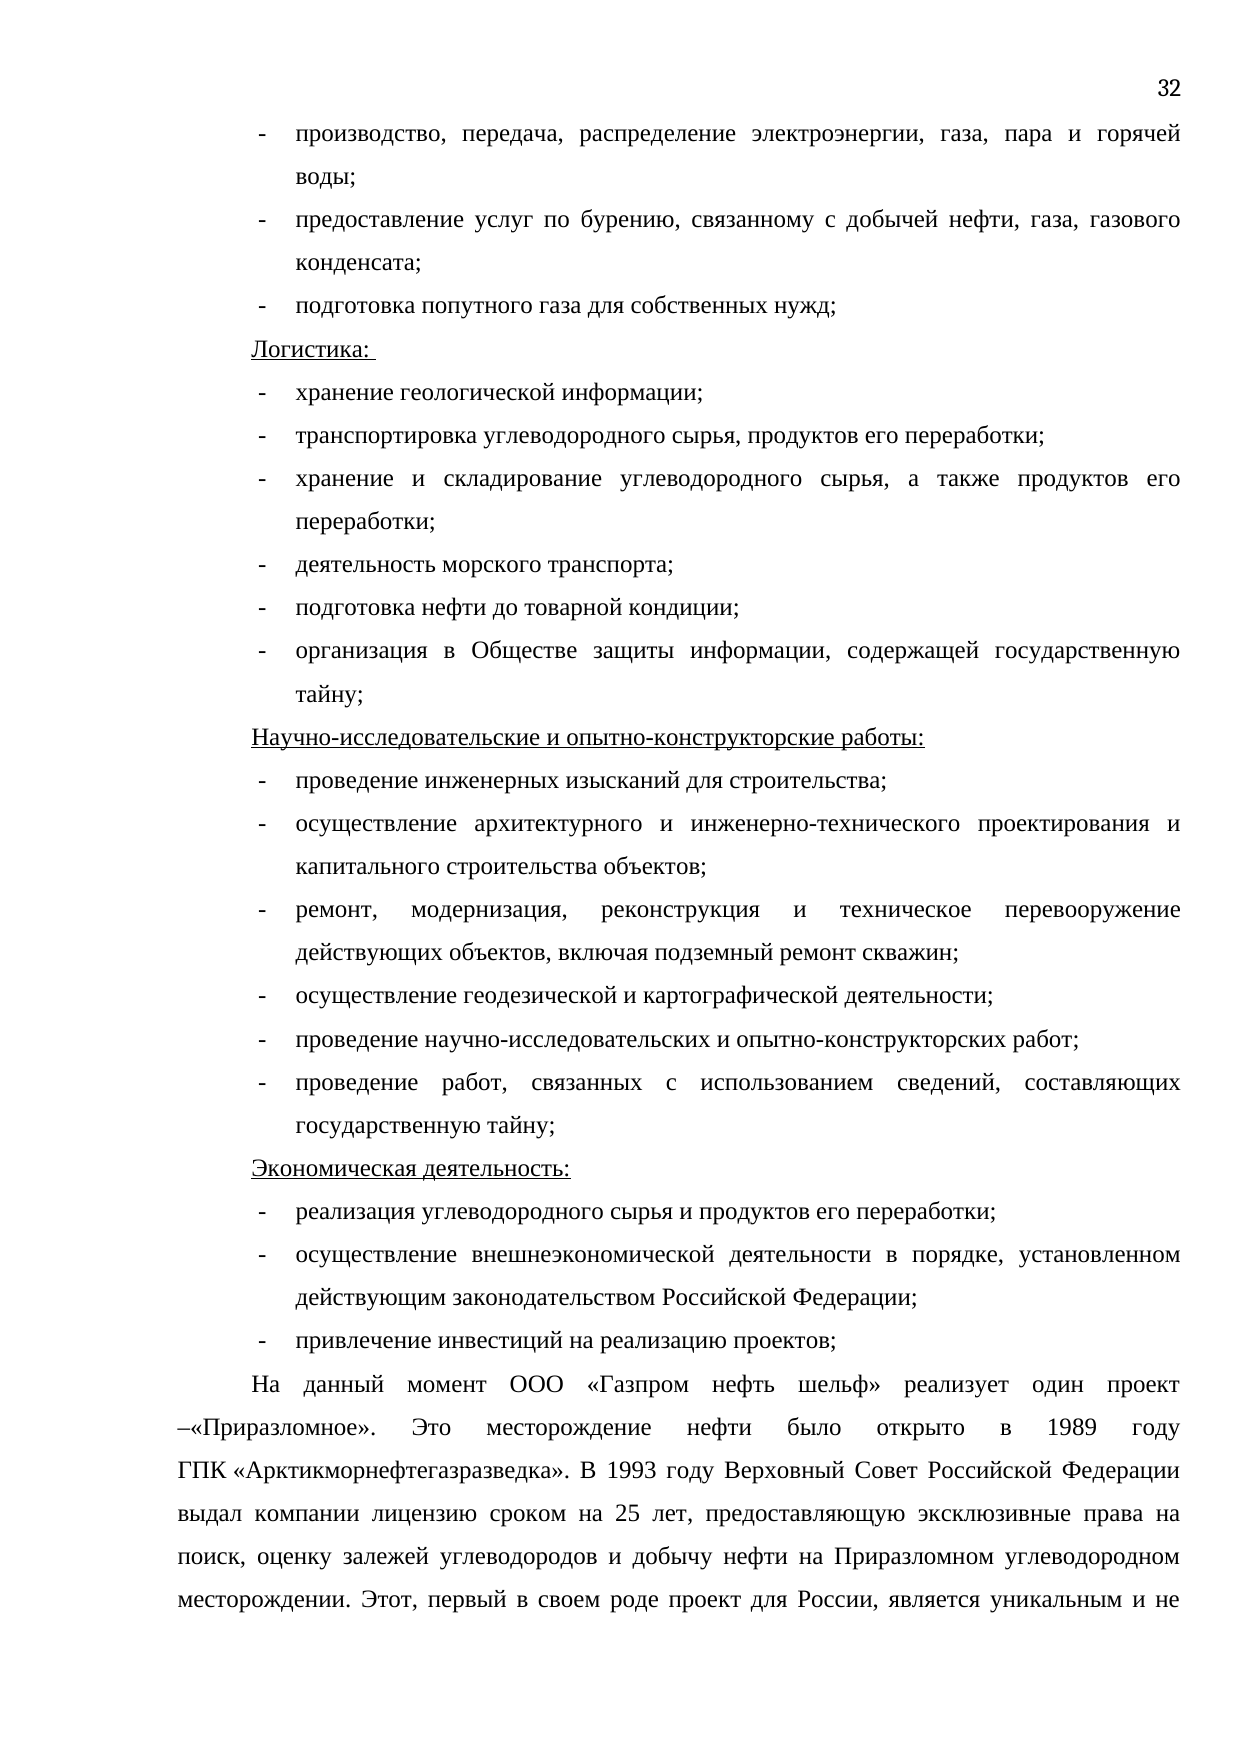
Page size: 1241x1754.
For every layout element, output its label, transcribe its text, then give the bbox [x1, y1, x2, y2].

list ремонт, модернизация, реконструкция и техническое перевооружение действующих объектов, включая подземный ремонт скважин; [258, 894, 1181, 966]
text Научно-исследовательские и опытно-конструкторские работы: [177, 722, 1181, 751]
list привлечение инвестиций на реализацию проектов; [258, 1326, 1181, 1354]
text Экономическая деятельность: [177, 1153, 1181, 1182]
list проведение научно-исследовательских и опытно-конструкторских работ; [258, 1024, 1181, 1052]
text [177, 1369, 1181, 1613]
list осуществление архитектурного и инженерно-технического проектирования и капитального строительства объектов; [258, 808, 1181, 880]
list проведение инженерных изысканий для строительства; [258, 765, 1181, 794]
list подготовка нефти до товарной кондиции; [258, 592, 1181, 621]
list подготовка попутного газа для собственных нужд; [258, 291, 1181, 319]
list проведение работ, связанных с использованием сведений, составляющих государственную тайну; [258, 1067, 1181, 1139]
text Логистика: [177, 334, 1181, 362]
list осуществление геодезической и картографической деятельности; [258, 981, 1181, 1009]
list деятельность морского транспорта; [258, 549, 1181, 578]
list осуществление внешнеэкономической деятельности в порядке, установленном действующим законодательством Российской Федерации; [258, 1239, 1181, 1311]
list предоставление услуг по бурению, связанному с добычей нефти, газа, газового конденсата; [258, 204, 1181, 276]
list транспортировка углеводородного сырья, продуктов его переработки; [258, 420, 1181, 449]
list организация в Обществе защиты информации, содержащей государственную тайну; [258, 636, 1181, 707]
list реализация углеводородного сырья и продуктов его переработки; [258, 1196, 1181, 1225]
list хранение и складирование углеводородного сырья, а также продуктов его переработки; [258, 463, 1181, 535]
list производство, передача, распределение электроэнергии, газа, пара и горячей воды; [258, 118, 1181, 190]
list хранение геологической информации; [258, 377, 1181, 406]
